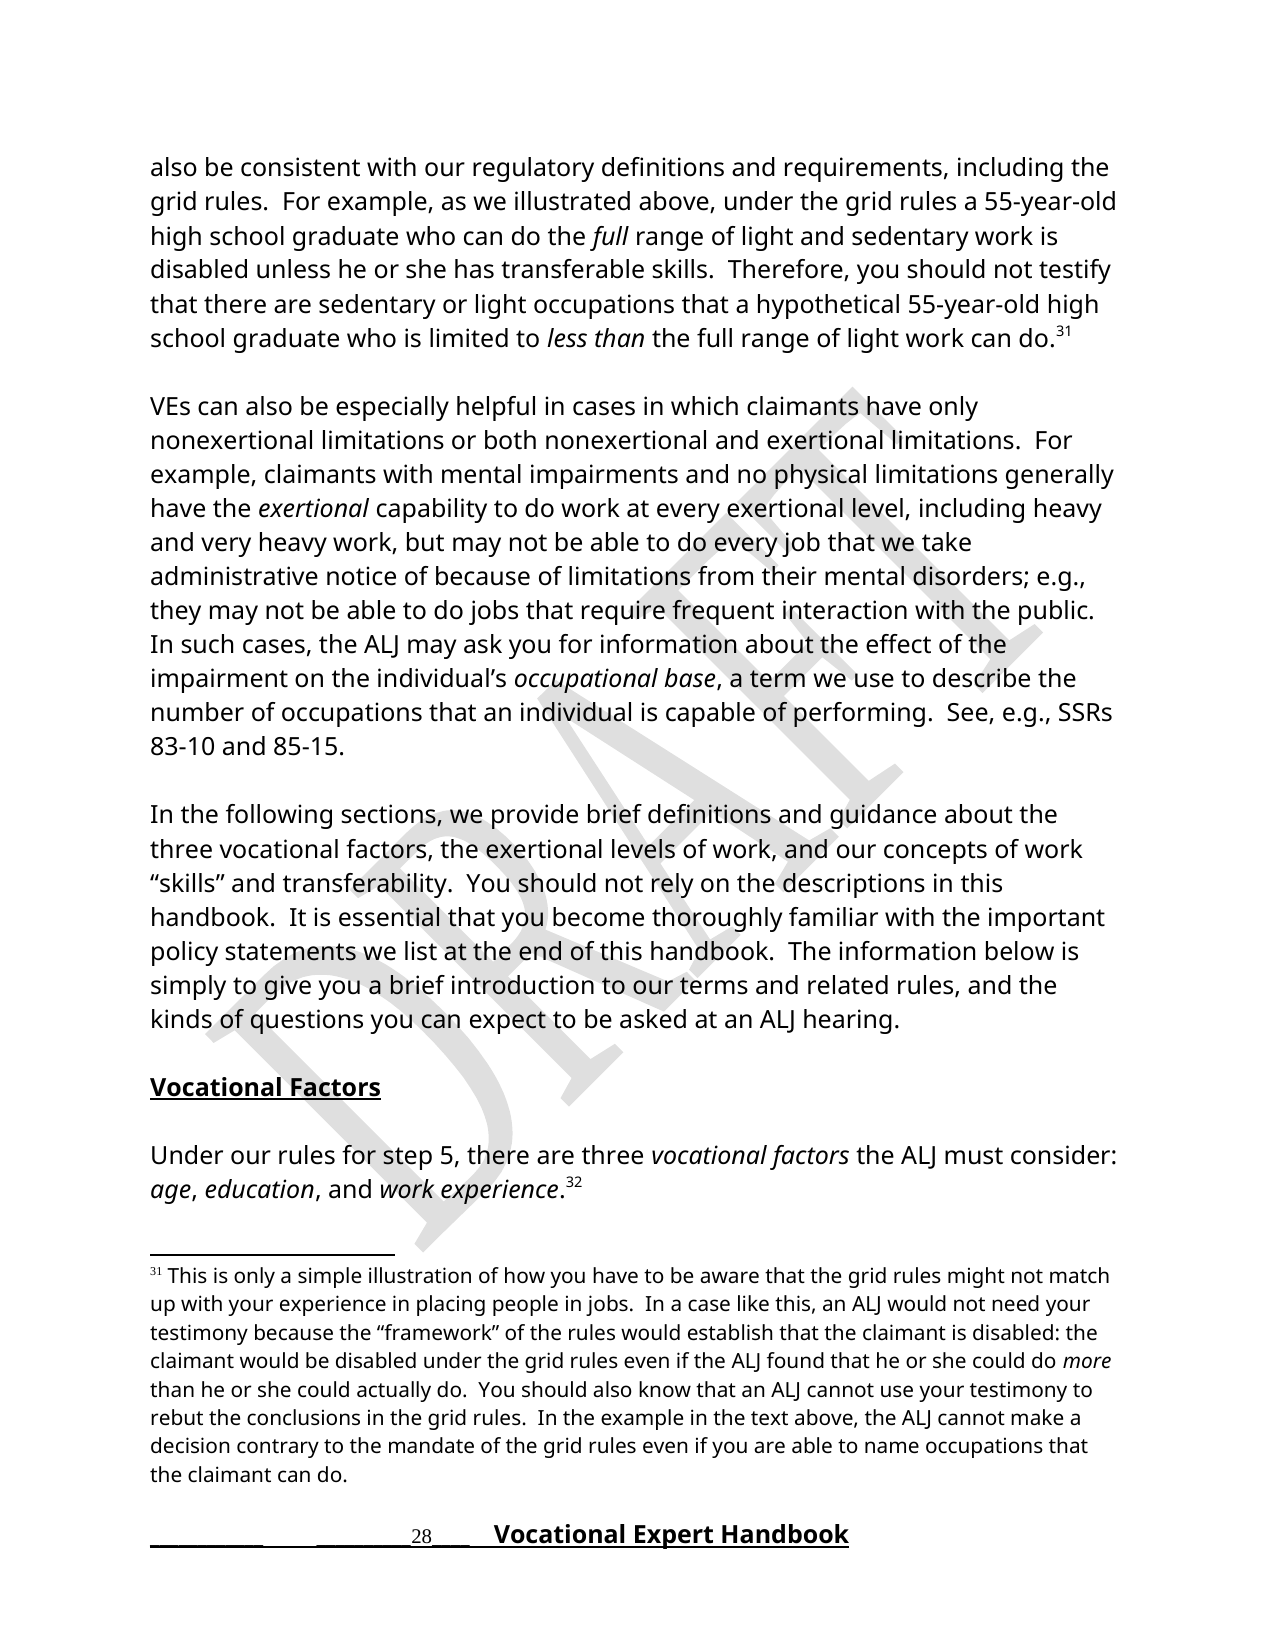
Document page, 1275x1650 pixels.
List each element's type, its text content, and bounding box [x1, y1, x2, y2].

text VEs can also be especially helpful in cases in which claimants have only nonexertional limitations or both nonexertional and exertional limitations. For example, claimants with mental impairments and no physical limitations generally have the exertional capability to do work at every exertional level, including heavy and very heavy work, but may not be able to do every job that we take administrative notice of because of limitations from their mental disorders; e.g., they may not be able to do jobs that require frequent interaction with the public. In such cases, the ALJ may ask you for information about the effect of the impairment on the individual’s occupational base, a term we use to describe the number of occupations that an individual is capable of performing. See, e.g., SSRs 83-10 and 85-15. [150, 388, 1125, 763]
text Under our rules for step 5, there are three vocational factors the ALJ must consider: age, education, and work experience. [150, 1138, 1125, 1206]
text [150, 150, 1125, 354]
subtitle Vocational Factors [150, 1070, 1125, 1104]
text In the following sections, we provide brief definitions and guidance about the three vocational factors, the exertional levels of work, and our concepts of work “skills” and transferability. You should not rely on the descriptions in this handbook. It is essential that you become thoroughly familiar with the important policy statements we list at the end of this handbook. The information below is simply to give you a brief introduction to our terms and related rules, and the kinds of questions you can expect to be asked at an ALJ hearing. [150, 797, 1125, 1036]
